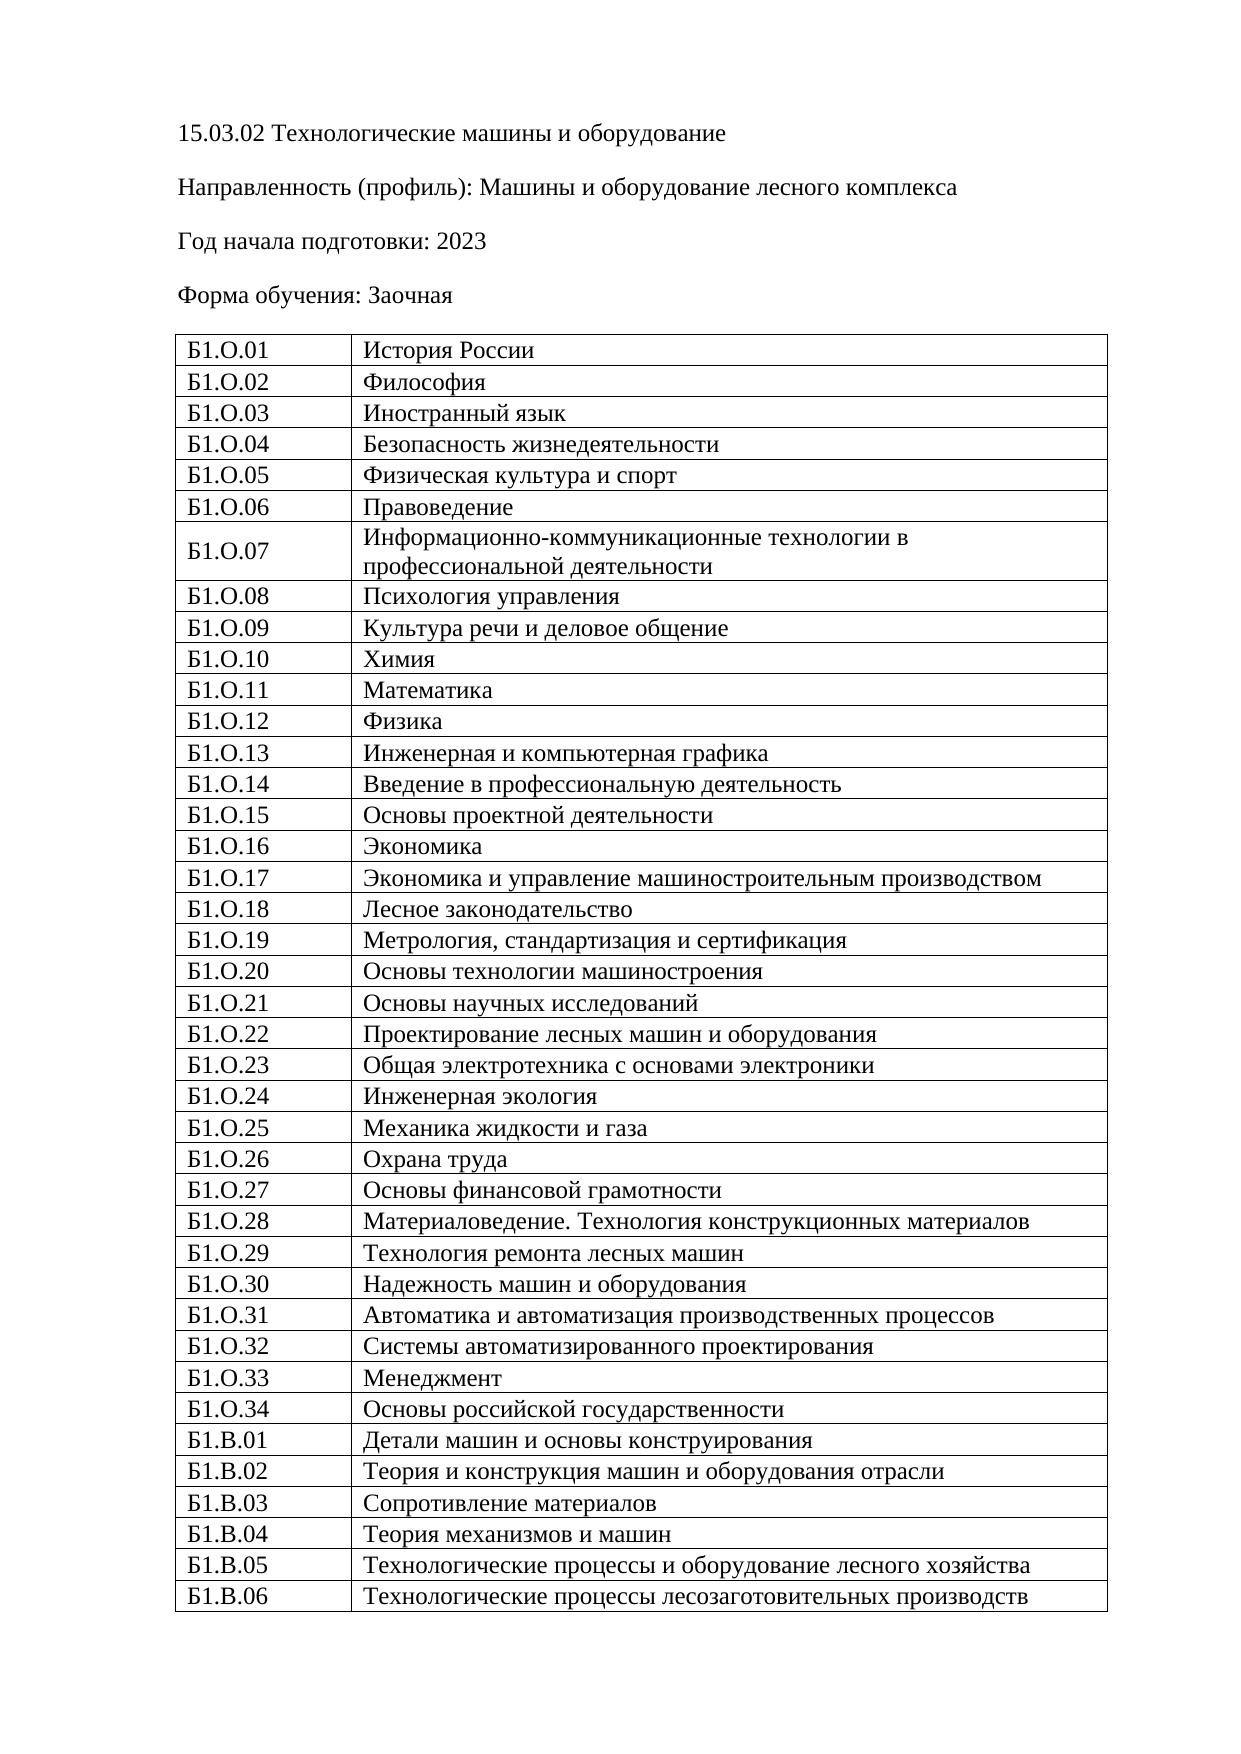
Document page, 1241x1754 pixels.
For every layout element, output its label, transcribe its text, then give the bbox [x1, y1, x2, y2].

table_cell Б1.О.24 [176, 1081, 351, 1111]
table_cell Инженерная экология [352, 1081, 1107, 1111]
table_cell Б1.О.06 [176, 491, 351, 521]
table_cell Физическая культура и спорт [352, 460, 1107, 490]
table_cell Б1.О.15 [176, 799, 351, 829]
table_cell Философия [352, 366, 1107, 396]
table_cell Основы российской государственности [352, 1393, 1107, 1423]
text Форма обучения: Заочная [177, 280, 1152, 308]
table_cell Б1.В.04 [176, 1518, 351, 1548]
table_cell Б1.О.10 [176, 643, 351, 673]
table_cell Психология управления [352, 581, 1107, 611]
text Направленность (профиль): Машины и оборудование лесного комплекса [177, 172, 1152, 201]
table_cell Б1.О.14 [176, 768, 351, 798]
table_cell Безопасность жизнедеятельности [352, 428, 1107, 458]
table_cell Б1.О.18 [176, 893, 351, 923]
table_cell Б1.В.02 [176, 1456, 351, 1486]
table_cell Б1.О.04 [176, 428, 351, 458]
table_cell Б1.О.17 [176, 862, 351, 892]
table_cell Теория и конструкция машин и оборудования отрасли [352, 1456, 1107, 1486]
table_cell Основы проектной деятельности [352, 799, 1107, 829]
table_cell Экономика и управление машиностроительным производством [352, 862, 1107, 892]
table_cell Сопротивление материалов [352, 1487, 1107, 1517]
table_cell Охрана труда [352, 1143, 1107, 1173]
table_cell Менеджмент [352, 1362, 1107, 1392]
table_cell Б1.О.09 [176, 612, 351, 642]
table_cell Математика [352, 674, 1107, 704]
table_cell Физика [352, 706, 1107, 736]
table_cell Б1.О.05 [176, 460, 351, 490]
table_cell Б1.О.22 [176, 1018, 351, 1048]
table_cell Метрология, стандартизация и сертификация [352, 924, 1107, 954]
table_cell Б1.О.32 [176, 1331, 351, 1361]
table_cell Б1.О.03 [176, 397, 351, 427]
table_cell Б1.В.03 [176, 1487, 351, 1517]
table_cell Б1.О.25 [176, 1112, 351, 1142]
table_cell Автоматика и автоматизация производственных процессов [352, 1299, 1107, 1329]
table_cell Б1.В.01 [176, 1424, 351, 1454]
table_cell Б1.О.31 [176, 1299, 351, 1329]
table_cell Б1.О.21 [176, 987, 351, 1017]
table_cell Основы технологии машиностроения [352, 956, 1107, 986]
table_cell Детали машин и основы конструирования [352, 1424, 1107, 1454]
table_cell Правоведение [352, 491, 1107, 521]
table_cell Б1.О.28 [176, 1206, 351, 1236]
table_cell Б1.О.02 [176, 366, 351, 396]
table_header История России [352, 335, 1107, 365]
table_cell Б1.О.11 [176, 674, 351, 704]
table_cell Основы научных исследований [352, 987, 1107, 1017]
table_cell Лесное законодательство [352, 893, 1107, 923]
table_cell Экономика [352, 831, 1107, 861]
table_cell Б1.О.30 [176, 1268, 351, 1298]
text 15.03.02 Технологические машины и оборудование [177, 118, 1152, 147]
table_cell Б1.О.27 [176, 1174, 351, 1204]
table_cell Технология ремонта лесных машин [352, 1237, 1107, 1267]
table_cell Б1.О.23 [176, 1049, 351, 1079]
table_cell Системы автоматизированного проектирования [352, 1331, 1107, 1361]
table_cell Б1.О.12 [176, 706, 351, 736]
table_cell Надежность машин и оборудования [352, 1268, 1107, 1298]
table_cell Введение в профессиональную деятельность [352, 768, 1107, 798]
table_cell Проектирование лесных машин и оборудования [352, 1018, 1107, 1048]
table_cell Технологические процессы и оборудование лесного хозяйства [352, 1549, 1107, 1579]
table_cell Общая электротехника с основами электроники [352, 1049, 1107, 1079]
table_cell Б1.В.05 [176, 1549, 351, 1579]
table_cell Б1.О.07 [176, 522, 351, 579]
table_cell Иностранный язык [352, 397, 1107, 427]
table_cell Б1.О.20 [176, 956, 351, 986]
table_cell Б1.О.33 [176, 1362, 351, 1392]
table_cell Химия [352, 643, 1107, 673]
table_cell Б1.О.34 [176, 1393, 351, 1423]
table_cell Основы финансовой грамотности [352, 1174, 1107, 1204]
table_cell Теория механизмов и машин [352, 1518, 1107, 1548]
table_cell Инженерная и компьютерная графика [352, 737, 1107, 767]
text Год начала подготовки: 2023 [177, 226, 1152, 254]
table_cell Б1.О.13 [176, 737, 351, 767]
table_cell Б1.В.06 [176, 1581, 351, 1611]
table_cell Б1.О.29 [176, 1237, 351, 1267]
table_cell Б1.О.16 [176, 831, 351, 861]
table_cell Технологические процессы лесозаготовительных производств [352, 1581, 1107, 1611]
table_cell Информационно-коммуникационные технологии в профессиональной деятельности [352, 522, 1107, 579]
table_cell Б1.О.26 [176, 1143, 351, 1173]
table_cell Культура речи и деловое общение [352, 612, 1107, 642]
table_cell Б1.О.19 [176, 924, 351, 954]
table_header Б1.О.01 [176, 335, 351, 365]
table_cell Материаловедение. Технология конструкционных материалов [352, 1206, 1107, 1236]
table_cell Механика жидкости и газа [352, 1112, 1107, 1142]
table_cell Б1.О.08 [176, 581, 351, 611]
